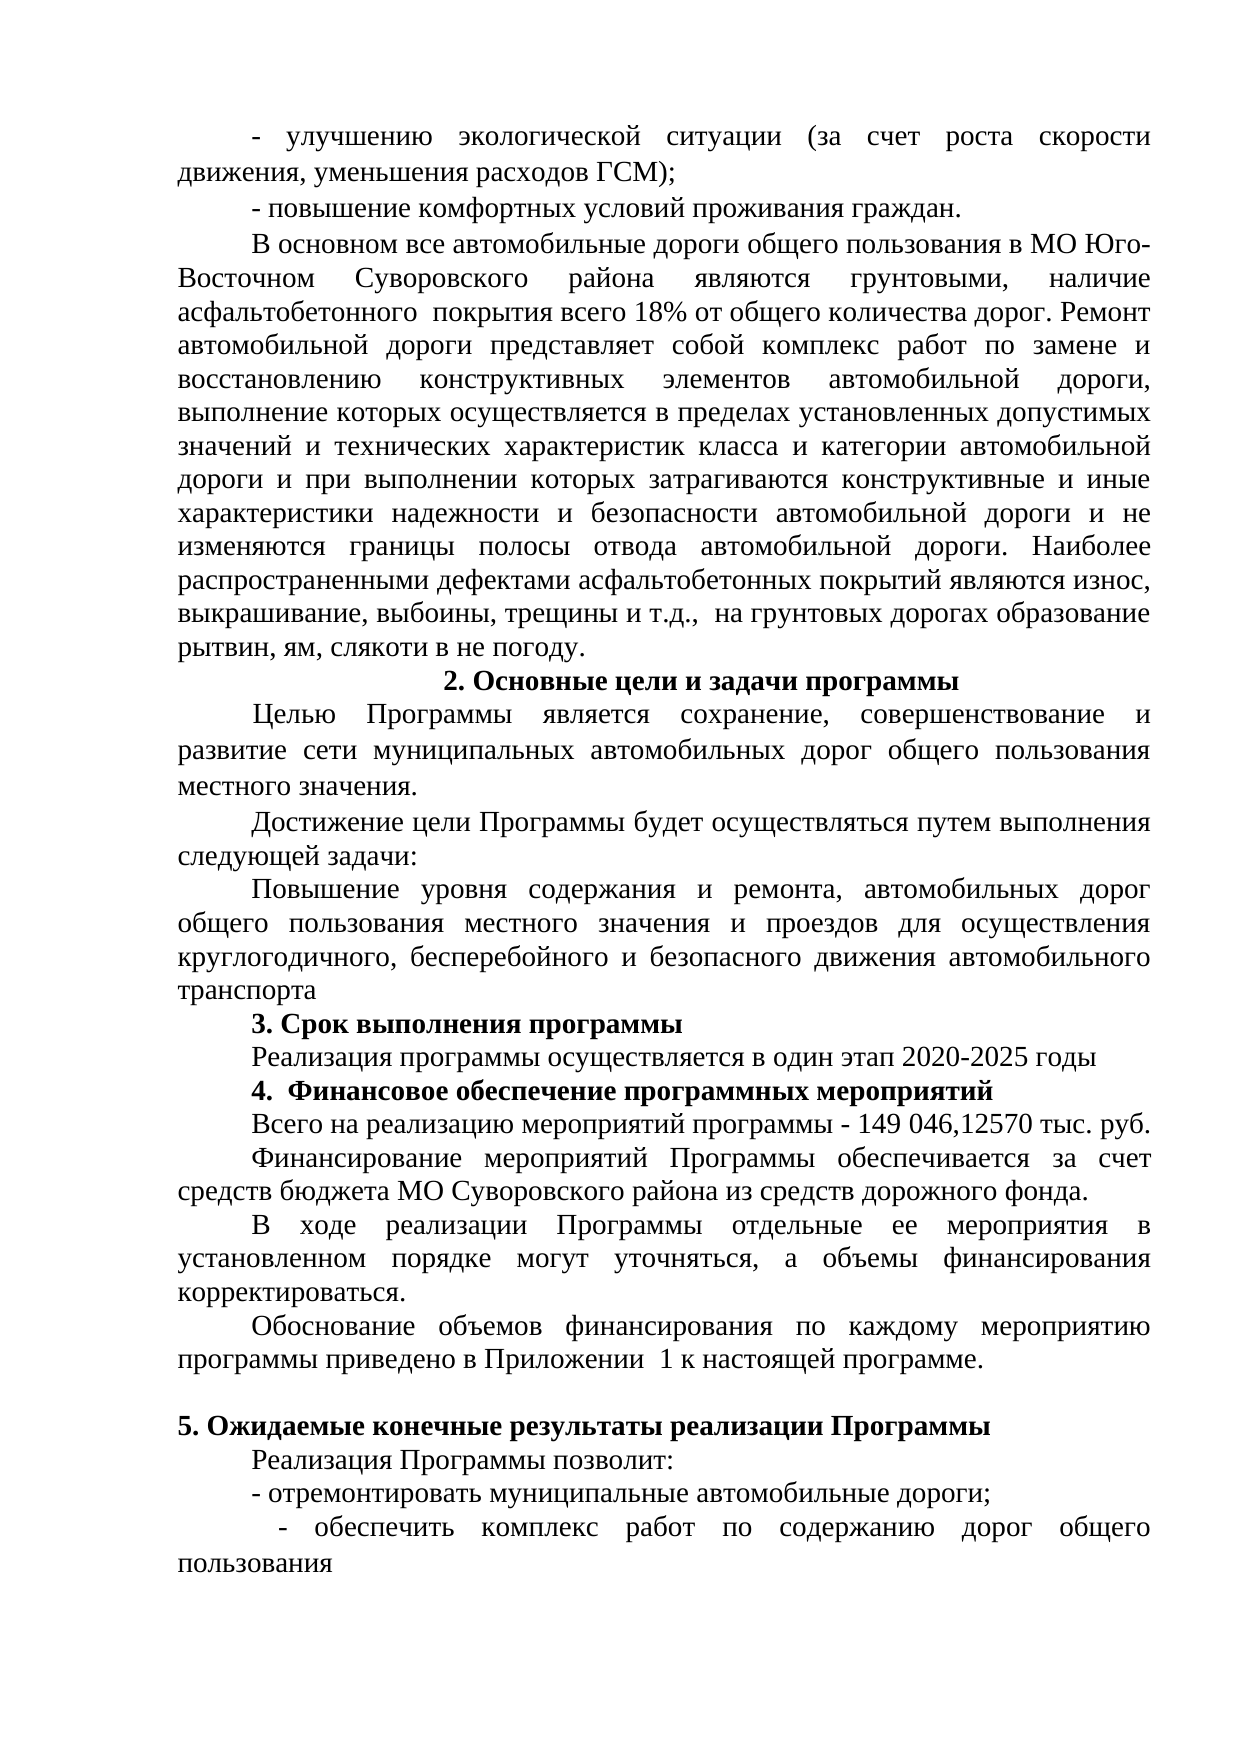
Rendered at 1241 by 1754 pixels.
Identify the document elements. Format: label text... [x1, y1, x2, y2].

text 3. Срок выполнения программы [177, 1006, 1152, 1039]
text 4. Финансовое обеспечение программных мероприятий [177, 1073, 1152, 1106]
text - повышение комфортных условий проживания граждан. [177, 190, 1152, 224]
text 5. Ожидаемые конечные результаты реализации Программы [177, 1408, 1152, 1442]
text Повышение уровня содержания и ремонта, автомобильных дорог общего пользования местного значения и проездов для осуществления круглогодичного, бесперебойного и безопасного движения автомобильного транспорта [177, 872, 1152, 1006]
text Целью Программы является сохранение, совершенствование и развитие сети муниципальных автомобильных дорог общего пользования местного значения. [177, 696, 1152, 802]
text Финансирование мероприятий Программы обеспечивается за счет средств бюджета МО Суворовского района из средств дорожного фонда. [177, 1140, 1152, 1207]
text 2. Основные цели и задачи программы [177, 663, 1152, 696]
text Достижение цели Программы будет осуществляться путем выполнения следующей задачи: [177, 804, 1152, 872]
text Обоснование объемов финансирования по каждому мероприятию программы приведено в Приложении 1 к настоящей программе. [177, 1308, 1152, 1375]
text Реализация Программы позволит: [177, 1442, 1152, 1475]
text Всего на реализацию мероприятий программы - 149 046,12570 тыс. руб. [177, 1106, 1152, 1140]
text - отремонтировать муниципальные автомобильные дороги; [177, 1475, 1152, 1509]
text В основном все автомобильные дороги общего пользования в МО Юго-Восточном Суворовского района являются грунтовыми, наличие асфальтобетонного покрытия всего 18% от общего количества дорог. Ремонт автомобильной дороги представляет собой комплекс работ по замене и восстановлению конструктивных элементов автомобильной дороги, выполнение которых осуществляется в пределах установленных допустимых значений и технических характеристик класса и категории автомобильной дороги и при выполнении которых затрагиваются конструктивные и иные характеристики надежности и безопасности автомобильной дороги и не изменяются границы полосы отвода автомобильной дороги. Наиболее распространенными дефектами асфальтобетонных покрытий являются износ, выкрашивание, выбоины, трещины и т.д., на грунтовых дорогах образование рытвин, ям, слякоти в не погоду. [177, 227, 1152, 663]
text В ходе реализации Программы отдельные ее мероприятия в установленном порядке могут уточняться, а объемы финансирования корректироваться. [177, 1207, 1152, 1308]
text - улучшению экологической ситуации (за счет роста скорости движения, уменьшения расходов ГСМ); [177, 118, 1152, 188]
text Реализация программы осуществляется в один этап 2020-2025 годы [177, 1039, 1152, 1073]
text - обеспечить комплекс работ по содержанию дорог общего пользования [177, 1509, 1152, 1579]
